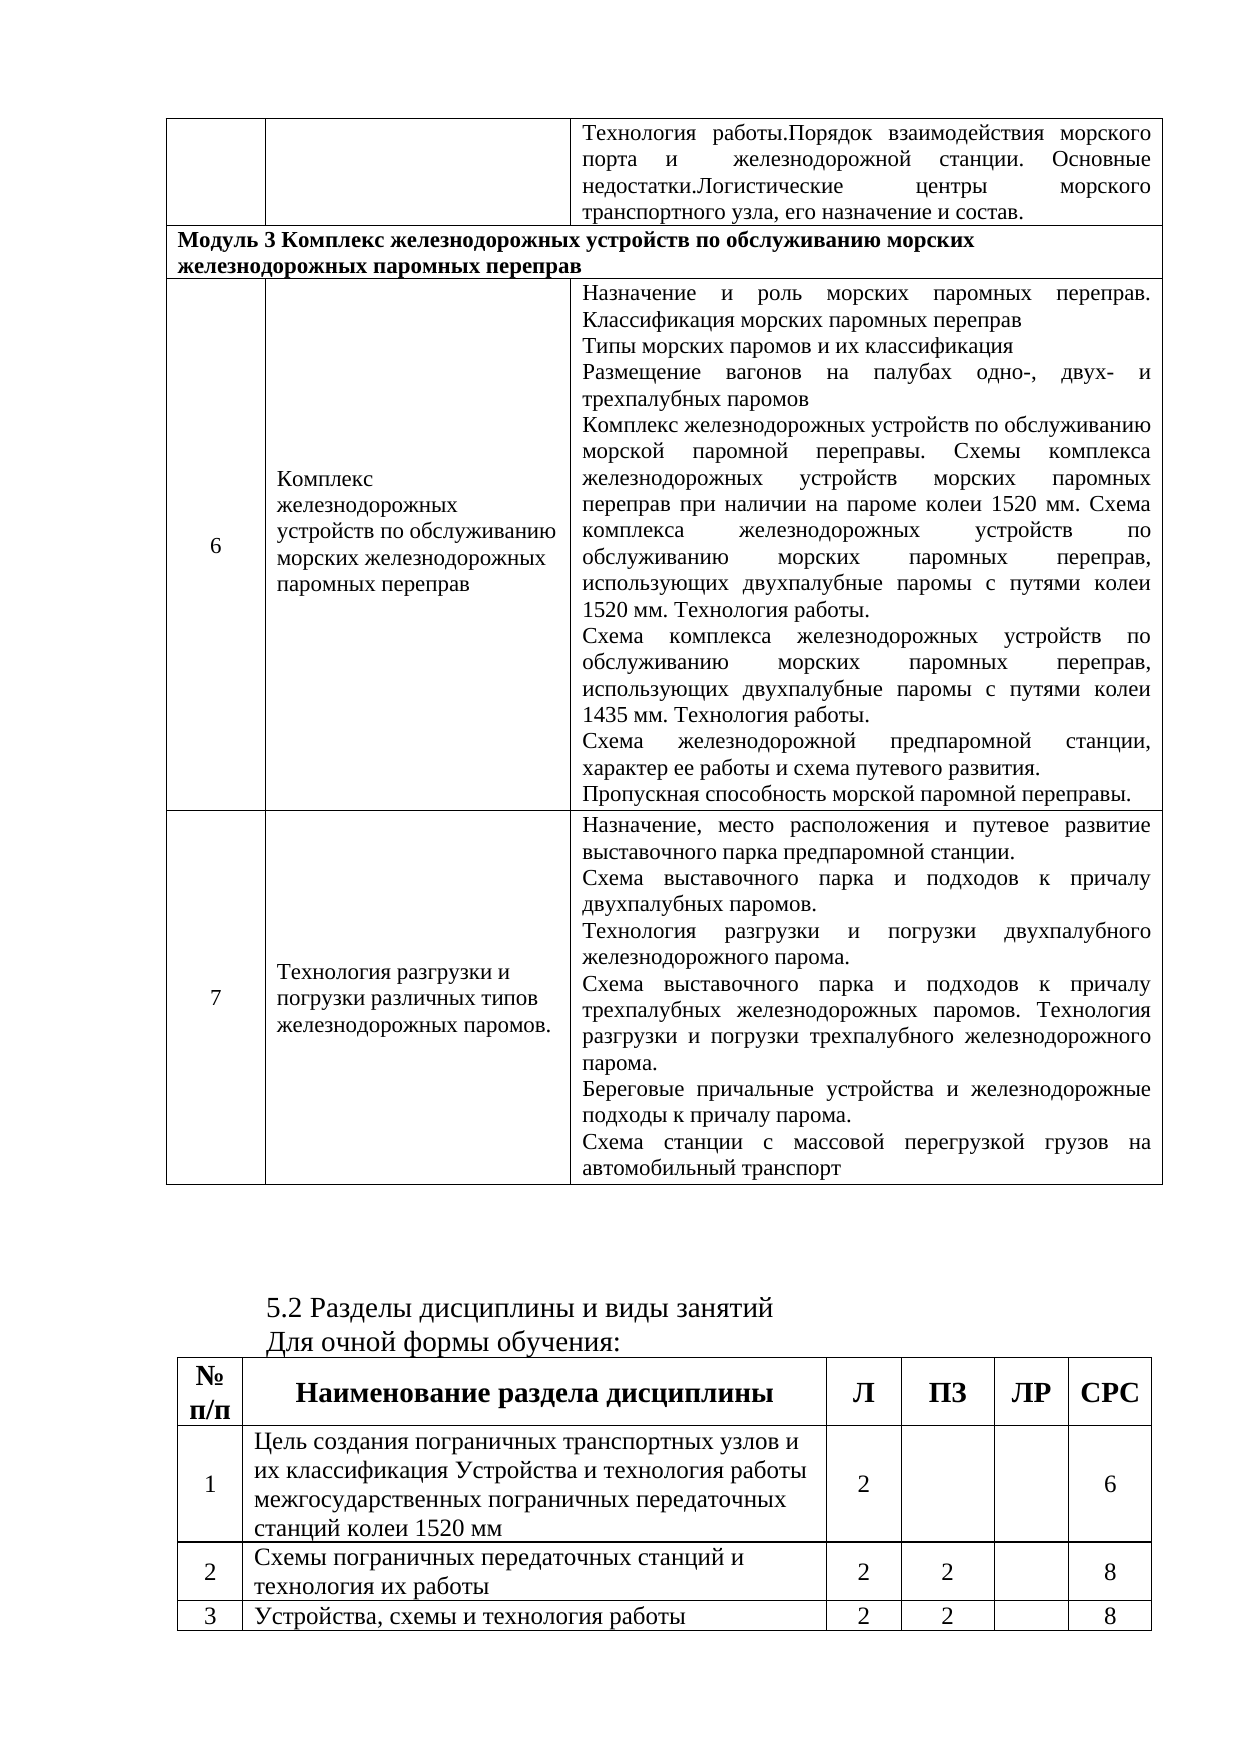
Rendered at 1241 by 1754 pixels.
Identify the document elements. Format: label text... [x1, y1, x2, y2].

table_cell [243, 1601, 826, 1630]
table_cell 2 [827, 1543, 901, 1600]
text 5.2 Разделы дисциплины и виды занятий [177, 1290, 1152, 1324]
table_cell Цель создания пограничных транспортных узлов и их классификация Устройства и технология работы межгосударственных пограничных передаточных станций колеи 1520 мм [243, 1426, 826, 1541]
table_header ЛР [995, 1358, 1068, 1425]
table_cell 2 [827, 1601, 901, 1630]
table_cell 8 [1069, 1543, 1151, 1600]
table_cell Назначение и роль морских паромных переправ. Классификация морских паромных переправ Типы морских паромов и их классификация Размещение вагонов на палубах одно-, двух- и трехпалубных паромов Комплекс железнодорожных устройств по обслуживанию морской паромной переправы. Схемы комплекса железнодорожных устройств морских паромных переправ при наличии на пароме колеи 1520 мм. Схема комплекса железнодорожных устройств по обслуживанию морских паромных переправ, использующих двухпалубные паромы с путями колеи 1520 мм. Технология работы. Схема комплекса железнодорожных устройств по обслуживанию морских паромных переправ, использующих двухпалубные паромы с путями колеи 1435 мм. Технология работы. Схема железнодорожной предпаромной станции, характер ее работы и схема путевого развития. Пропускная способность морской паромной переправы. [571, 279, 1162, 810]
table_cell 2 [902, 1543, 994, 1600]
table_header ПЗ [902, 1358, 994, 1425]
table_cell 5 [167, 119, 265, 224]
table_cell 2 [827, 1426, 901, 1541]
table_header Л [827, 1358, 901, 1425]
table_cell Технология разгрузки и погрузки различных типов железнодорожных паромов. [266, 811, 570, 1184]
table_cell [266, 119, 570, 224]
table_cell Комплекс железнодорожных устройств по обслуживанию морских железнодорожных паромных переправ [266, 279, 570, 810]
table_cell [571, 119, 1162, 224]
table_cell [995, 1426, 1068, 1541]
table_cell 2 [178, 1543, 242, 1600]
table_cell [995, 1601, 1068, 1630]
text Для очной формы обучения: [177, 1324, 1152, 1357]
table_cell Модуль 3 Комплекс железнодорожных устройств по обслуживанию морских железнодорожных паромных переправ [167, 226, 1162, 278]
table_cell Схемы пограничных передаточных станций и технология их работы [243, 1543, 826, 1600]
table_header Наименование раздела дисциплины [243, 1358, 826, 1425]
table_cell 2 [902, 1601, 994, 1630]
table_cell 6 [1069, 1426, 1151, 1541]
table_cell 1 [178, 1426, 242, 1541]
table_cell [995, 1543, 1068, 1600]
table_cell [902, 1426, 994, 1541]
table_cell 6 [167, 279, 265, 810]
table_header СРС [1069, 1358, 1151, 1425]
table_cell 8 [1069, 1601, 1151, 1630]
table_header № п/п [178, 1358, 242, 1425]
table_cell Назначение, место расположения и путевое развитие выставочного парка предпаромной станции. Схема выставочного парка и подходов к причалу двухпалубных паромов. Технология разгрузки и погрузки двухпалубного железнодорожного парома. Схема выставочного парка и подходов к причалу трехпалубных железнодорожных паромов. Технология разгрузки и погрузки трехпалубного железнодорожного парома. Береговые причальные устройства и железнодорожные подходы к причалу парома. Схема станции с массовой перегрузкой грузов на автомобильный транспорт [571, 811, 1162, 1184]
table_cell 3 [178, 1601, 242, 1630]
table_cell 7 [167, 811, 265, 1184]
